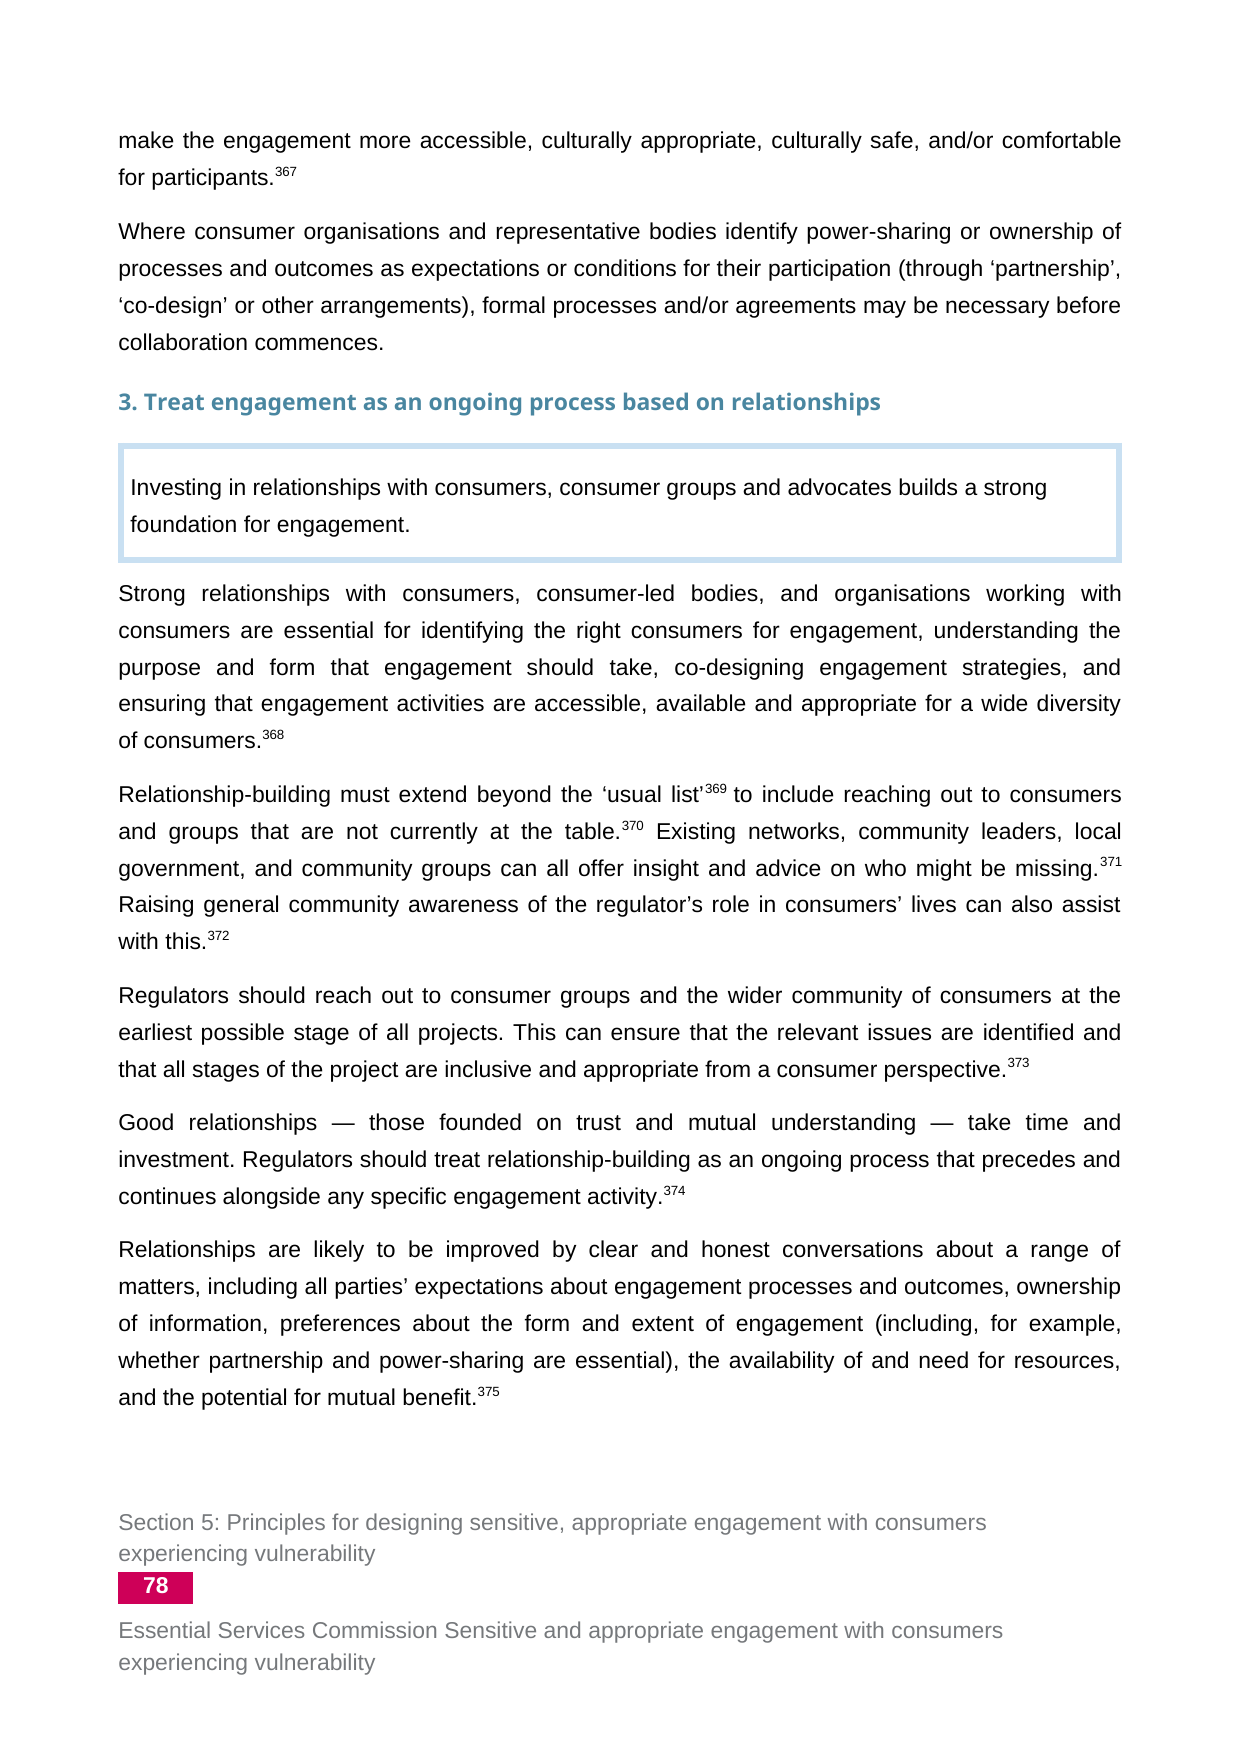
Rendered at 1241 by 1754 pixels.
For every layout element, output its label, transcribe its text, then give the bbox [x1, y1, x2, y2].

text Where consumer organisations and representative bodies identify power-sharing or ownership of processes and outcomes as expectations or conditions for their participation (through ‘partnership’, ‘co-design’ or other arrangements), formal processes and/or agreements may be necessary before collaboration commences. [118, 218, 1122, 355]
text Regulators should reach out to consumer groups and the wider community of consumers at the earliest possible stage of all projects. This can ensure that the relevant issues are identified and that all stages of the project are inclusive and appropriate from a consumer perspective. [118, 982, 1122, 1082]
table_header Investing in relationships with consumers, consumer groups and advocates builds a strong foundation for engagement. [124, 449, 1116, 557]
text Relationships are likely to be improved by clear and honest conversations about a range of matters, including all parties’ expectations about engagement processes and outcomes, ownership of information, preferences about the form and extent of engagement (including, for example, whether partnership and power-sharing are essential), the availability of and need for resources, and the potential for mutual benefit. [118, 1236, 1122, 1410]
text Relationship-building must extend beyond the ‘usual list’ to include reaching out to consumers and groups that are not currently at the table. Existing networks, community leaders, local government, and community groups can all offer insight and advice on who might be missing. Raising general community awareness of the regulator’s role in consumers’ lives can also assist with this. [118, 781, 1122, 954]
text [118, 127, 1122, 191]
subtitle 3. Treat engagement as an ongoing process based on relationships [118, 386, 1122, 417]
text Good relationships — those founded on trust and mutual understanding — take time and investment. Regulators should treat relationship-building as an ongoing process that precedes and continues alongside any specific engagement activity. [118, 1109, 1122, 1209]
text Strong relationships with consumers, consumer-led bodies, and organisations working with consumers are essential for identifying the right consumers for engagement, understanding the purpose and form that engagement should take, co-designing engagement strategies, and ensuring that engagement activities are accessible, available and appropriate for a wide diversity of consumers. [118, 580, 1122, 753]
